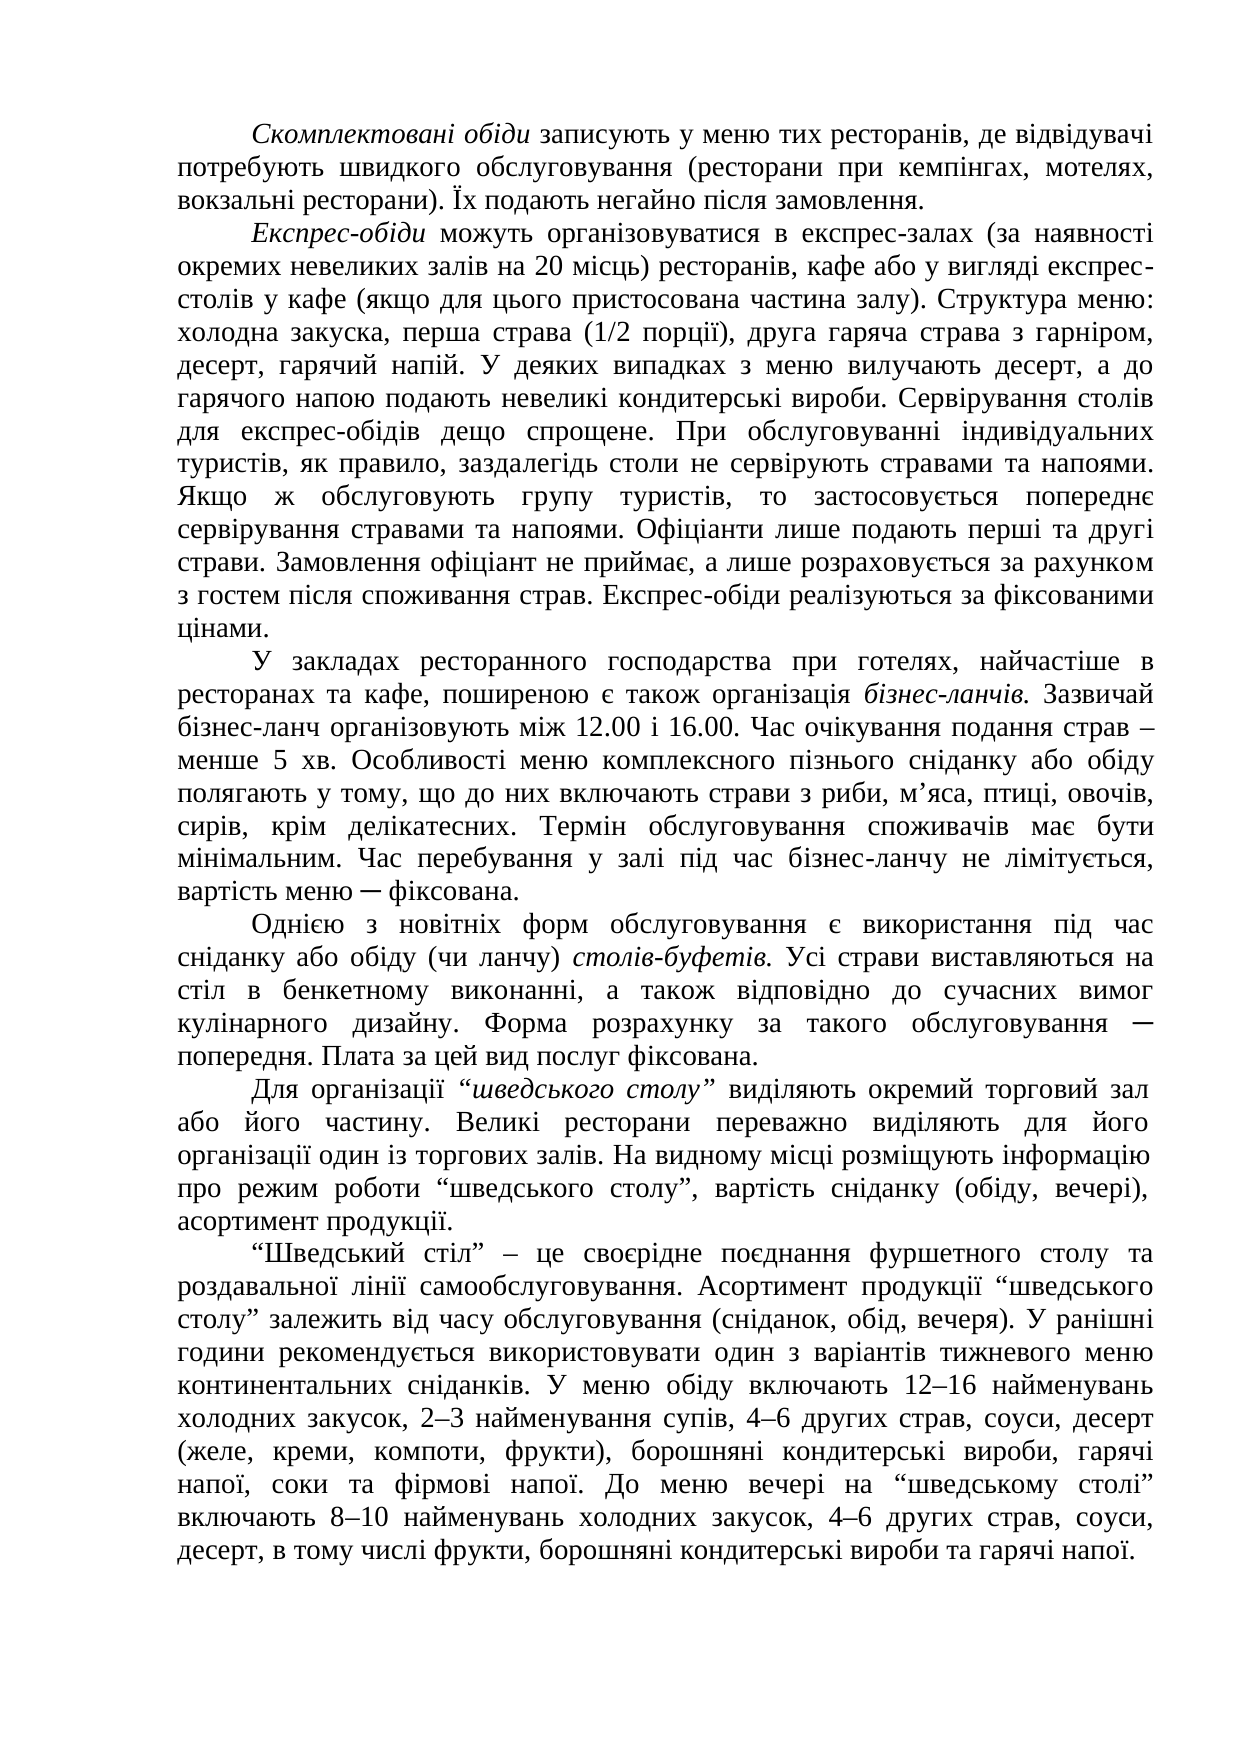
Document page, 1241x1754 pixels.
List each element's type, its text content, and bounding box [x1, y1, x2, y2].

text Для організації “шведського столу” виділяють окремий торговий зал або його частину. Великі ресторани переважно виділяють для його організації один із торгових залів. На видному місці розміщують інформацію про режим роботи “шведського столу”, вартість сніданку (обіду, вечері), асортимент продукції. [177, 1072, 1159, 1236]
text Експрес-обіди можуть організовуватися в експрес-залах (за наявності окремих невеликих залів на 20 місць) ресторанів, кафе або у вигляді експрес-столів у кафе (якщо для цього пристосована частина залу). Структура меню: холодна закуска, перша страва (1/2 порції), друга гаряча страва з гарніром, десерт, гарячий напій. У деяких випадках з меню вилучають десерт, а до гарячого напою подають невеликі кондитерські вироби. Сервірування столів для експрес-обідів дещо спрощене. При обслуговуванні індивідуальних туристів, як правило, заздалегідь столи не сервірують стравами та напоями. Якщо ж обслуговують групу туристів, то застосовується попереднє сервірування стравами та напоями. Офіціанти лише подають перші та другі страви. Замовлення офіціант не приймає, а лише розраховується за рахунком з гостем після споживання страв. Експрес-обіди реалізуються за фіксованими цінами. [177, 216, 1154, 644]
text Однією з новітніх форм обслуговування є використання під час сніданку або обіду (чи ланчу) столів-буфетів. Усі страви виставляються на стіл в бенкетному виконанні, а також відповідно до сучасних вимог кулінарного дизайну. Форма розрахунку за такого обслуговування ─ попередня. Плата за цей вид послуг фіксована. [177, 907, 1153, 1071]
text Скомплектовані обіди записують у меню тих ресторанів, де відвідувачі потребують швидкого обслуговування (ресторани при кемпінгах, мотелях, вокзальні ресторани). Їх подають негайно після замовлення. [177, 117, 1153, 216]
text “Шведський стіл” – це своєрідне поєднання фуршетного столу та роздавальної лінії самообслуговування. Асортимент продукції “шведського столу” залежить від часу обслуговування (сніданок, обід, вечеря). У ранішні години рекомендується використовувати один з варіантів тижневого меню континентальних сніданків. У меню обіду включають 12–16 найменувань холодних закусок, 2–3 найменування супів, 4–6 других страв, соуси, десерт (желе, креми, компоти, фрукти), борошняні кондитерські вироби, гарячі напої, соки та фірмові напої. До меню вечері на “шведському столі” включають 8–10 найменувань холодних закусок, 4–6 других страв, соуси, десерт, в тому числі фрукти, борошняні кондитерські вироби та гарячі напої. [177, 1236, 1154, 1565]
text У закладах ресторанного господарства при готелях, найчастіше в ресторанах та кафе, поширеною є також організація бізнес-ланчів. Зазвичай бізнес-ланч організовують між 12.00 і 16.00. Час очікування подання страв – менше 5 хв. Особливості меню комплексного пізнього сніданку або обіду полягають у тому, що до них включають страви з риби, м’яса, птиці, овочів, сирів, крім делікатесних. Термін обслуговування споживачів має бути мінімальним. Час перебування у залі під час бізнес-ланчу не лімітується, вартість меню ─ фіксована. [177, 644, 1154, 907]
